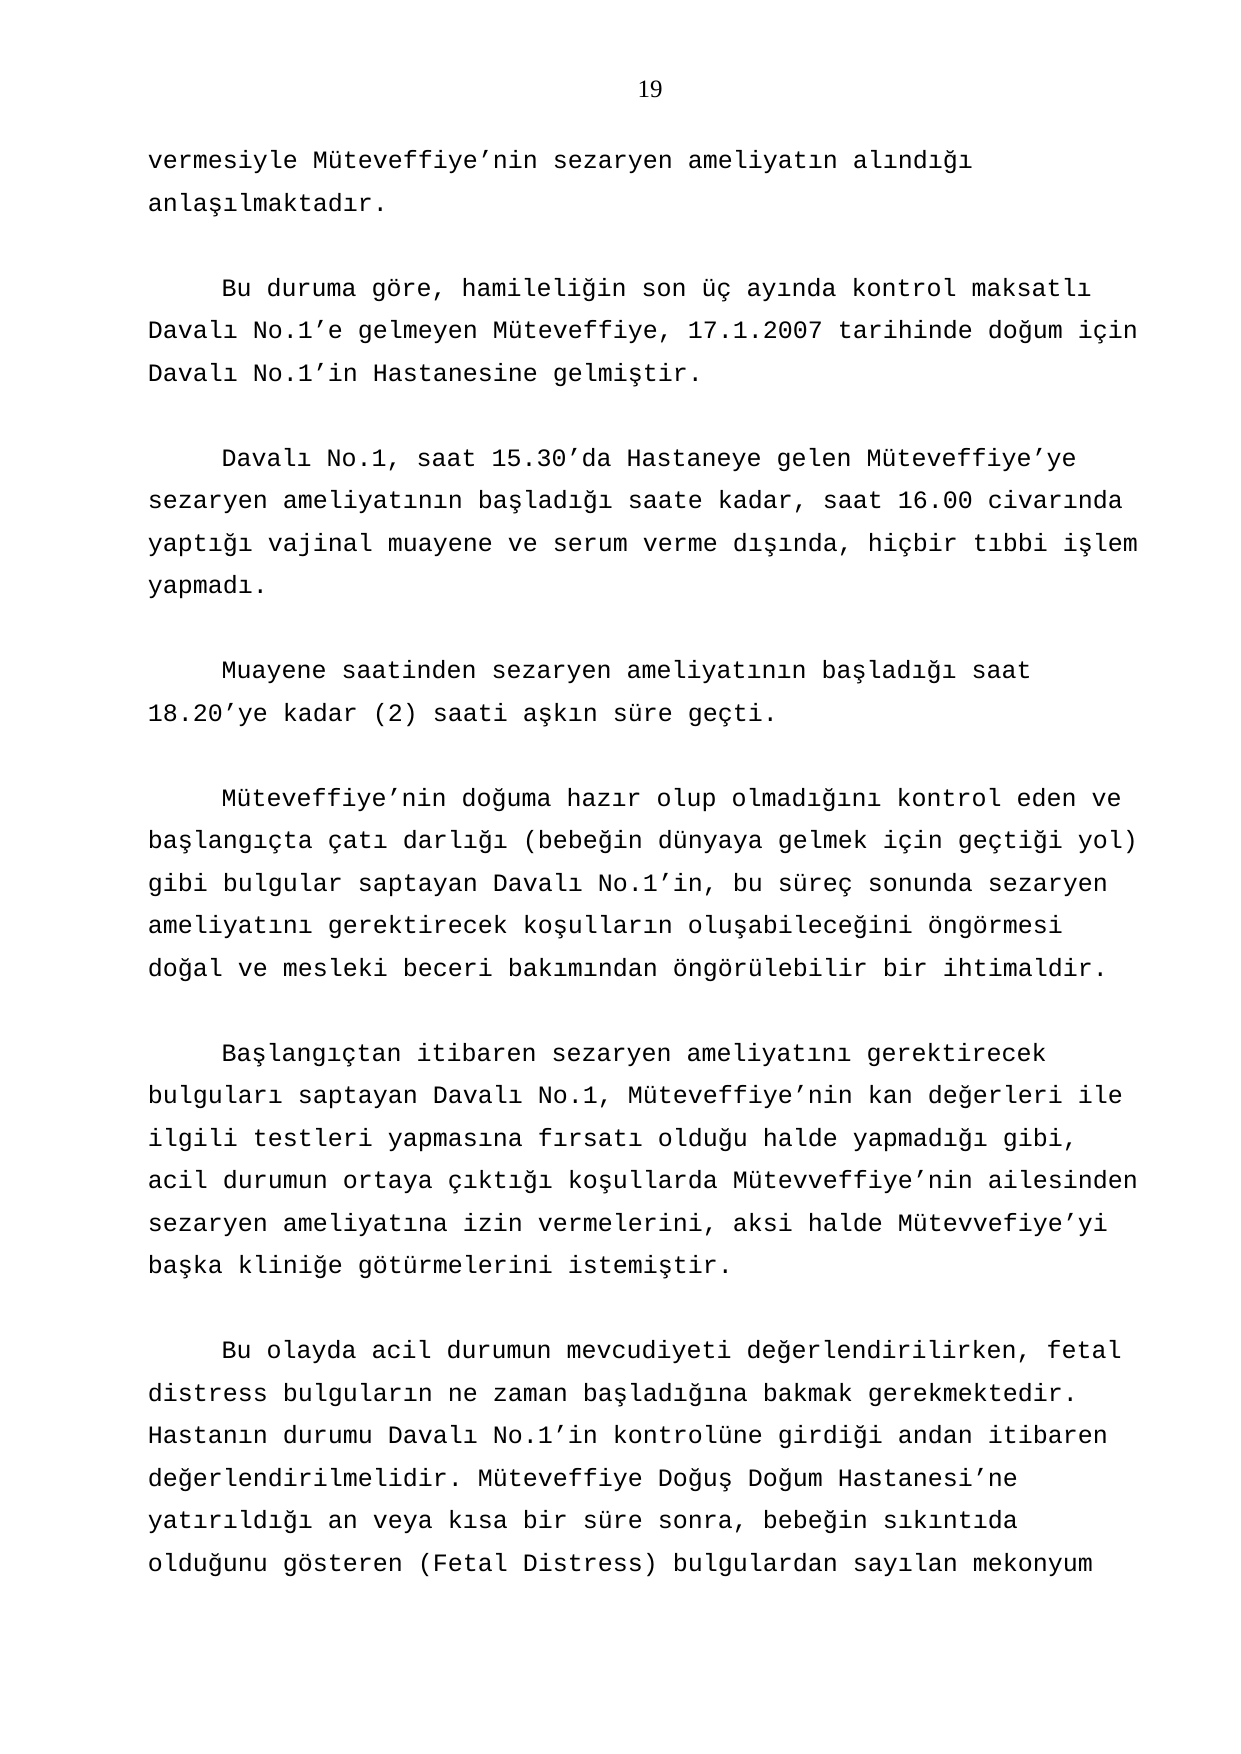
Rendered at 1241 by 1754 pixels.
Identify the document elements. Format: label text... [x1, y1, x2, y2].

text Bu duruma göre, hamileliğin son üç ayında kontrol maksatlı Davalı No.1’e gelmeyen Müteveffiye, 17.1.2007 tarihinde doğum için Davalı No.1’in Hastanesine gelmiştir. [148, 275, 1152, 388]
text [148, 148, 1152, 218]
text Davalı No.1, saat 15.30’da Hastaneye gelen Müteveffiye’ye sezaryen ameliyatının başladığı saate kadar, saat 16.00 civarında yaptığı vajinal muayene ve serum verme dışında, hiçbir tıbbi işlem yapmadı. [148, 445, 1152, 601]
text Başlangıçtan itibaren sezaryen ameliyatını gerektirecek bulguları saptayan Davalı No.1, Müteveffiye’nin kan değerleri ile ilgili testleri yapmasına fırsatı olduğu halde yapmadığı gibi, acil durumun ortaya çıktığı koşullarda Mütevveffiye’nin ailesinden sezaryen ameliyatına izin vermelerini, aksi halde Mütevvefiye’yi başka kliniğe götürmelerini istemiştir. [148, 1040, 1152, 1281]
text Muayene saatinden sezaryen ameliyatının başladığı saat 18.20’ye kadar (2) saati aşkın süre geçti. [148, 658, 1152, 728]
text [148, 1338, 1152, 1578]
text Müteveffiye’nin doğuma hazır olup olmadığını kontrol eden ve başlangıçta çatı darlığı (bebeğin dünyaya gelmek için geçtiği yol) gibi bulgular saptayan Davalı No.1’in, bu süreç sonunda sezaryen ameliyatını gerektirecek koşulların oluşabileceğini öngörmesi doğal ve mesleki beceri bakımından öngörülebilir bir ihtimaldir. [148, 785, 1152, 983]
